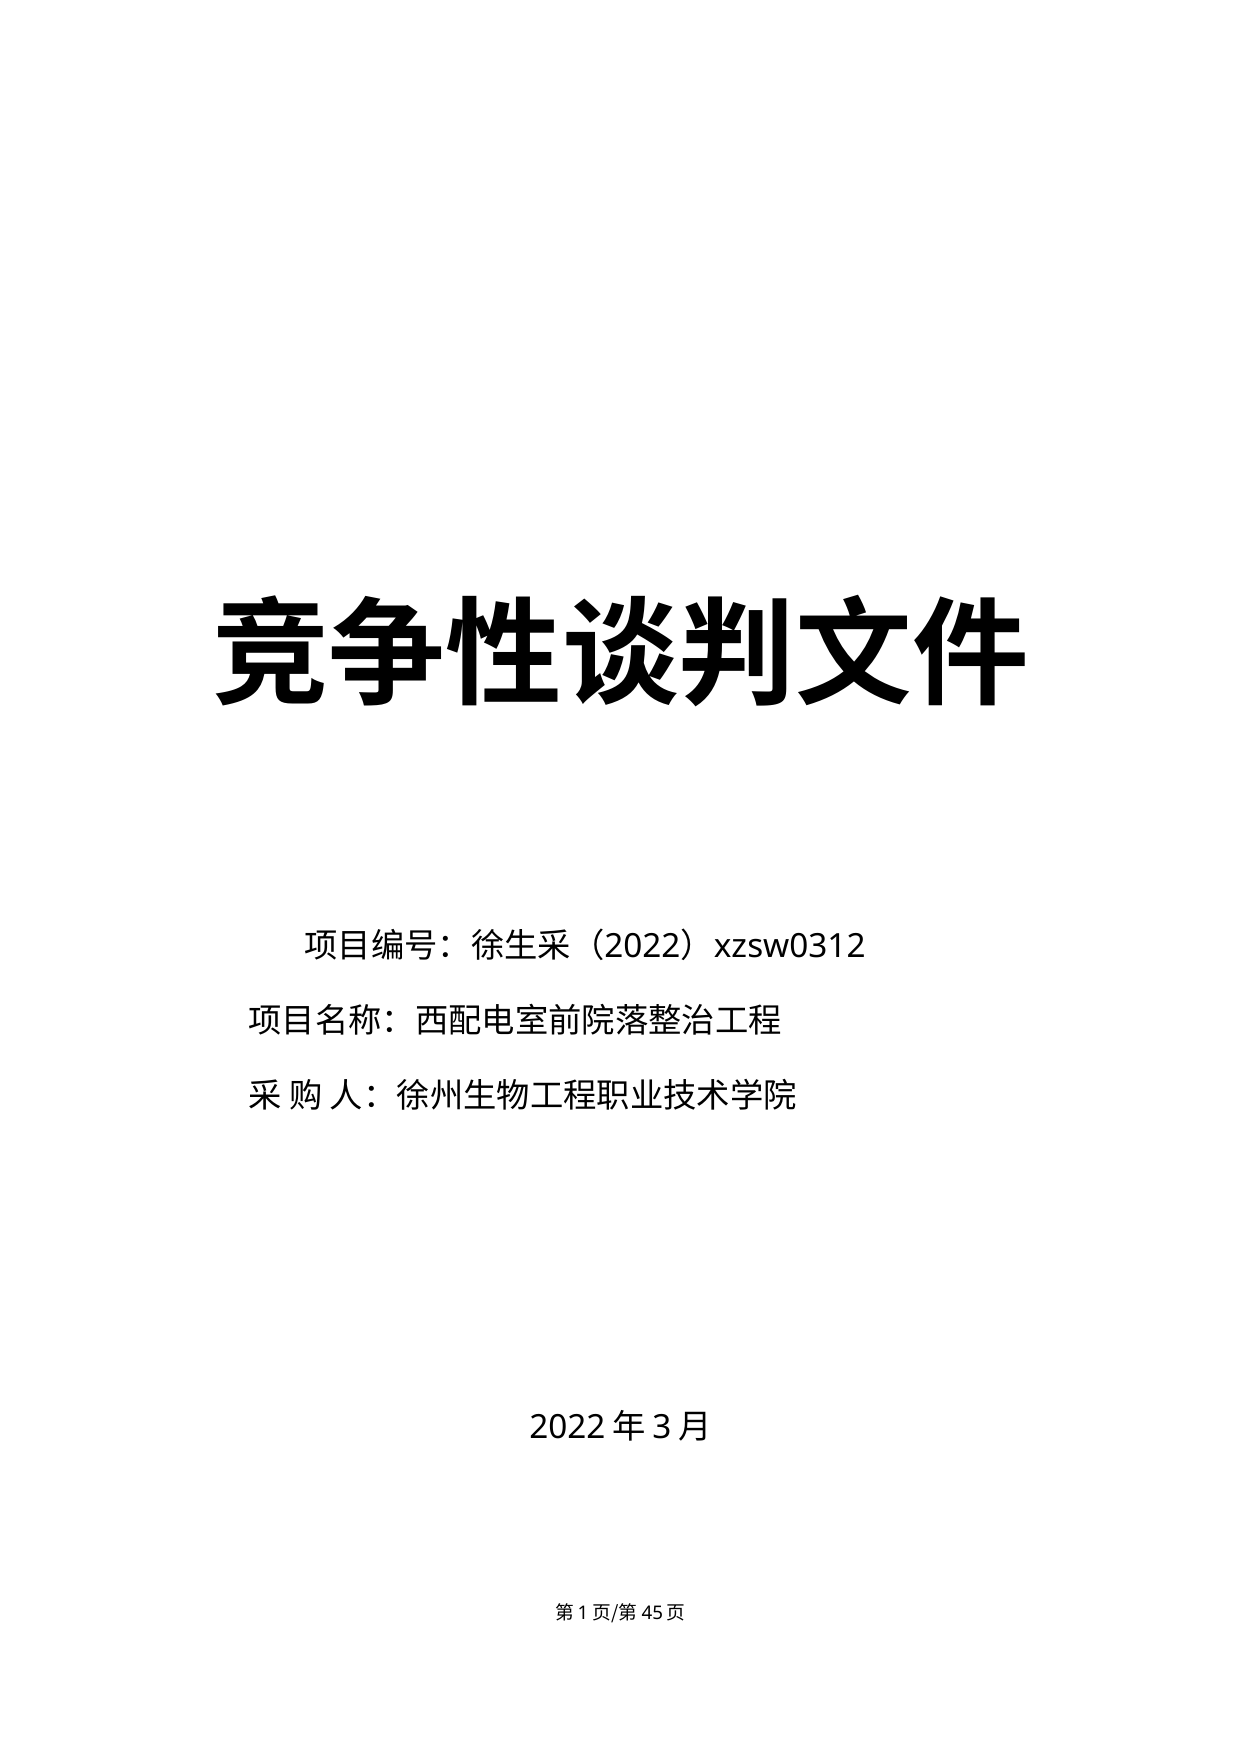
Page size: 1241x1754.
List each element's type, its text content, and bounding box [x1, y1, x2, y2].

text 项目名称：西配电室前院落整治工程 [187, 986, 1053, 1051]
text 项目编号：徐生采（2022）xzsw0312 [187, 911, 1053, 976]
text 采 购 人：徐州生物工程职业技术学院 [187, 1060, 1053, 1125]
text 竞争性谈判文件 [187, 547, 1053, 742]
text 2022年3月 [187, 1391, 1053, 1456]
